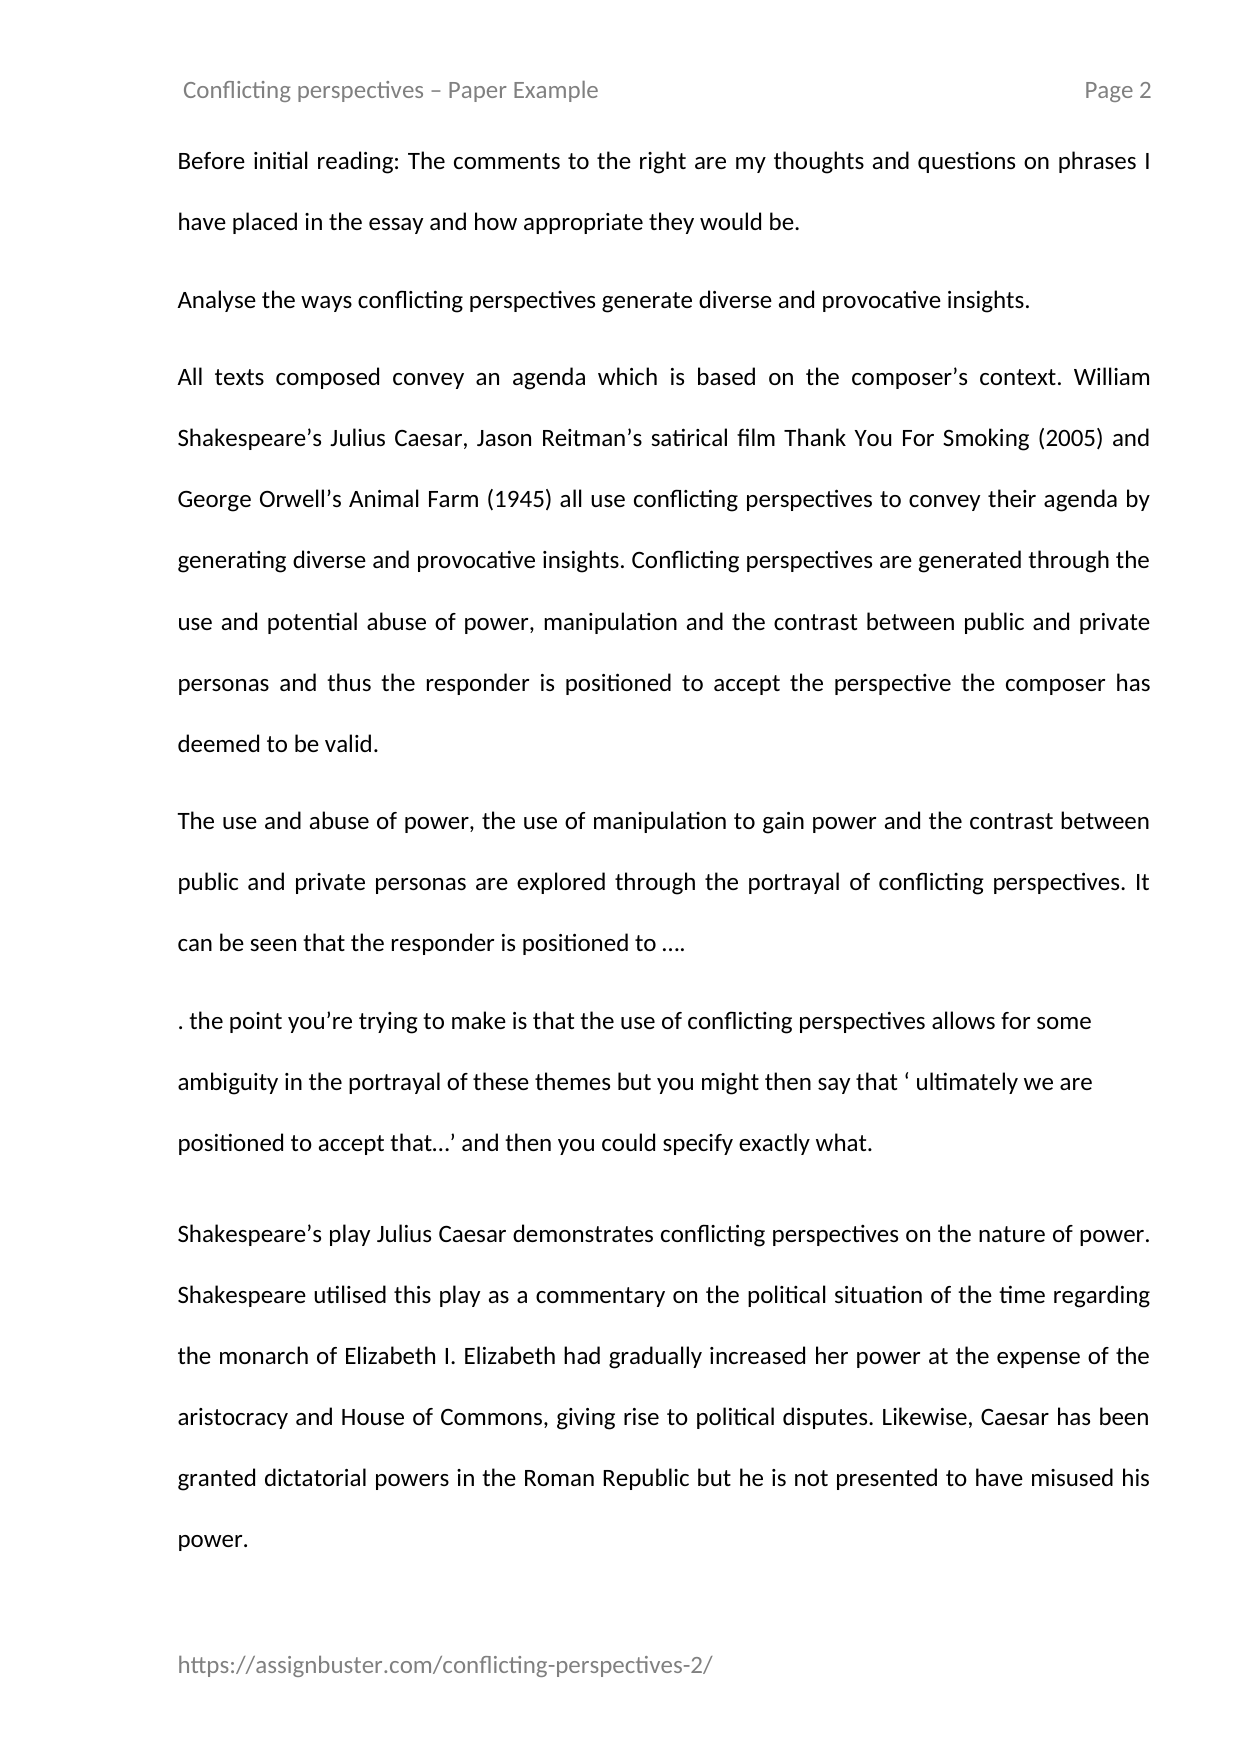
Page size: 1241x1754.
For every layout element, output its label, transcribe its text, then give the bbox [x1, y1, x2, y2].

text . the point you’re trying to make is that the use of conflicting perspectives allows for some ambiguity in the portrayal of these themes but you might then say that ‘ ultimately we are positioned to accept that…’ and then you could specify exactly what. [177, 1005, 1152, 1158]
text Analyse the ways conflicting perspectives generate diverse and provocative insights. [177, 284, 1152, 314]
text All texts composed convey an agenda which is based on the composer’s context. William Shakespeare’s Julius Caesar, Jason Reitman’s satirical film Thank You For Smoking (2005) and George Orwell’s Animal Farm (1945) all use conflicting perspectives to convey their agenda by generating diverse and provocative insights. Conflicting perspectives are generated through the use and potential abuse of power, manipulation and the contrast between public and private personas and thus the responder is positioned to accept the perspective the composer has deemed to be valid. [177, 361, 1152, 758]
text The use and abuse of power, the use of manipulation to gain power and the contrast between public and private personas are explored through the portrayal of conflicting perspectives. It can be seen that the responder is positioned to …. [177, 805, 1152, 958]
text Before initial reading: The comments to the right are my thoughts and questions on phrases I have placed in the essay and how appropriate they would be. [177, 145, 1152, 237]
text Shakespeare’s play Julius Caesar demonstrates conflicting perspectives on the nature of power. Shakespeare utilised this play as a commentary on the political situation of the time regarding the monarch of Elizabeth I. Elizabeth had gradually increased her power at the expense of the aristocracy and House of Commons, giving rise to political disputes. Likewise, Caesar has been granted dictatorial powers in the Roman Republic but he is not presented to have misused his power. [177, 1218, 1152, 1553]
